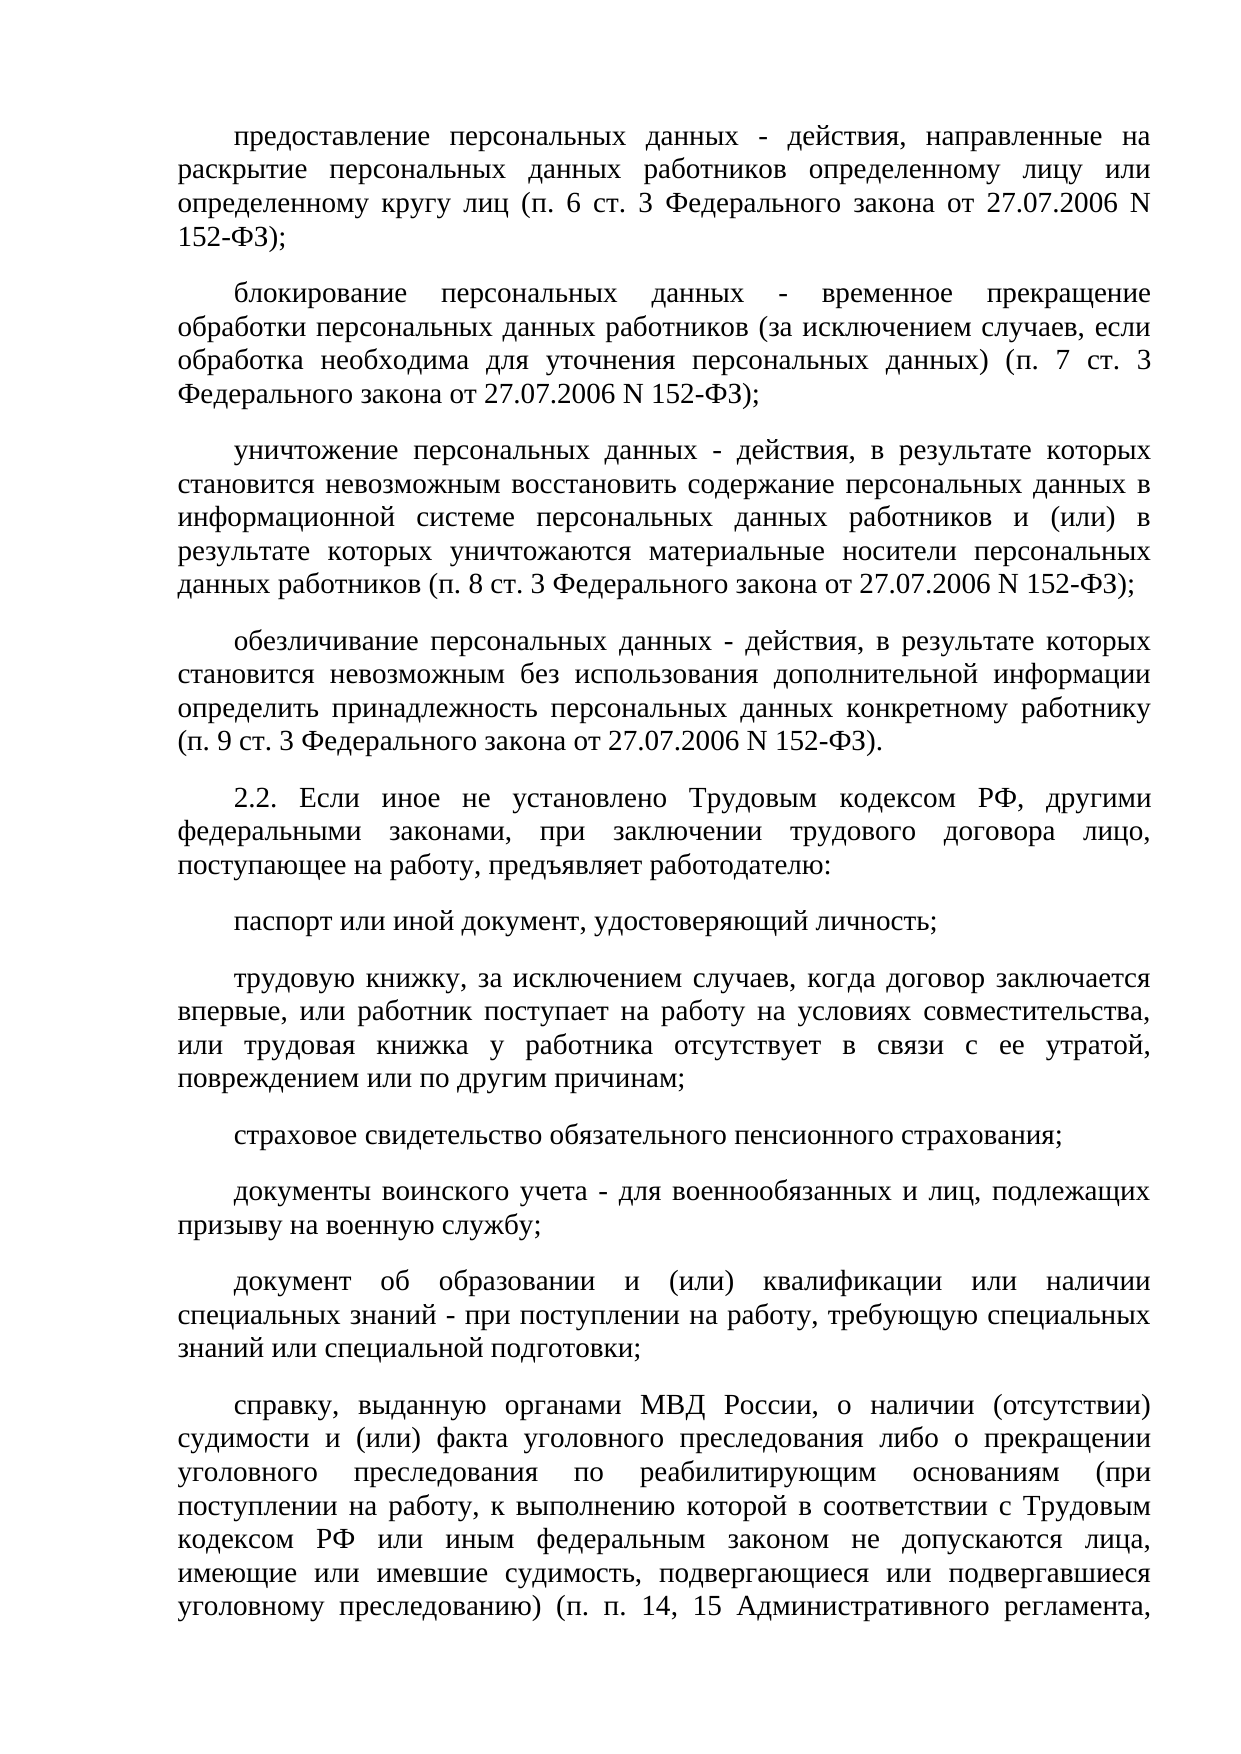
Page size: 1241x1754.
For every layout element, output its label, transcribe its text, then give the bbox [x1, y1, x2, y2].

text блокирование персональных данных - временное прекращение обработки персональных данных работников (за исключением случаев, если обработка необходима для уточнения персональных данных) (п. 7 ст. 3 Федерального закона от 27.07.2006 N 152-ФЗ); [177, 275, 1152, 409]
text документ об образовании и (или) квалификации или наличии специальных знаний - при поступлении на работу, требующую специальных знаний или специальной подготовки; [177, 1263, 1152, 1364]
text паспорт или иной документ, удостоверяющий личность; [177, 903, 1152, 937]
text обезличивание персональных данных - действия, в результате которых становится невозможным без использования дополнительной информации определить принадлежность персональных данных конкретному работнику (п. 9 ст. 3 Федерального закона от 27.07.2006 N 152-ФЗ). [177, 623, 1152, 757]
text документы воинского учета - для военнообязанных и лиц, подлежащих призыву на военную службу; [177, 1173, 1152, 1241]
text трудовую книжку, за исключением случаев, когда договор заключается впервые, или работник поступает на работу на условиях совместительства, или трудовая книжка у работника отсутствует в связи с ее утратой, повреждением или по другим причинам; [177, 960, 1152, 1094]
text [177, 1387, 1152, 1622]
text 2.2. Если иное не установлено Трудовым кодексом РФ, другими федеральными законами, при заключении трудового договора лицо, поступающее на работу, предъявляет работодателю: [177, 780, 1152, 881]
text страховое свидетельство обязательного пенсионного страхования; [177, 1117, 1152, 1151]
text уничтожение персональных данных - действия, в результате которых становится невозможным восстановить содержание персональных данных в информационной системе персональных данных работников и (или) в результате которых уничтожаются материальные носители персональных данных работников (п. 8 ст. 3 Федерального закона от 27.07.2006 N 152-ФЗ); [177, 432, 1152, 600]
text предоставление персональных данных - действия, направленные на раскрытие персональных данных работников определенному лицу или определенному кругу лиц (п. 6 ст. 3 Федерального закона от 27.07.2006 N 152-ФЗ); [177, 118, 1152, 252]
